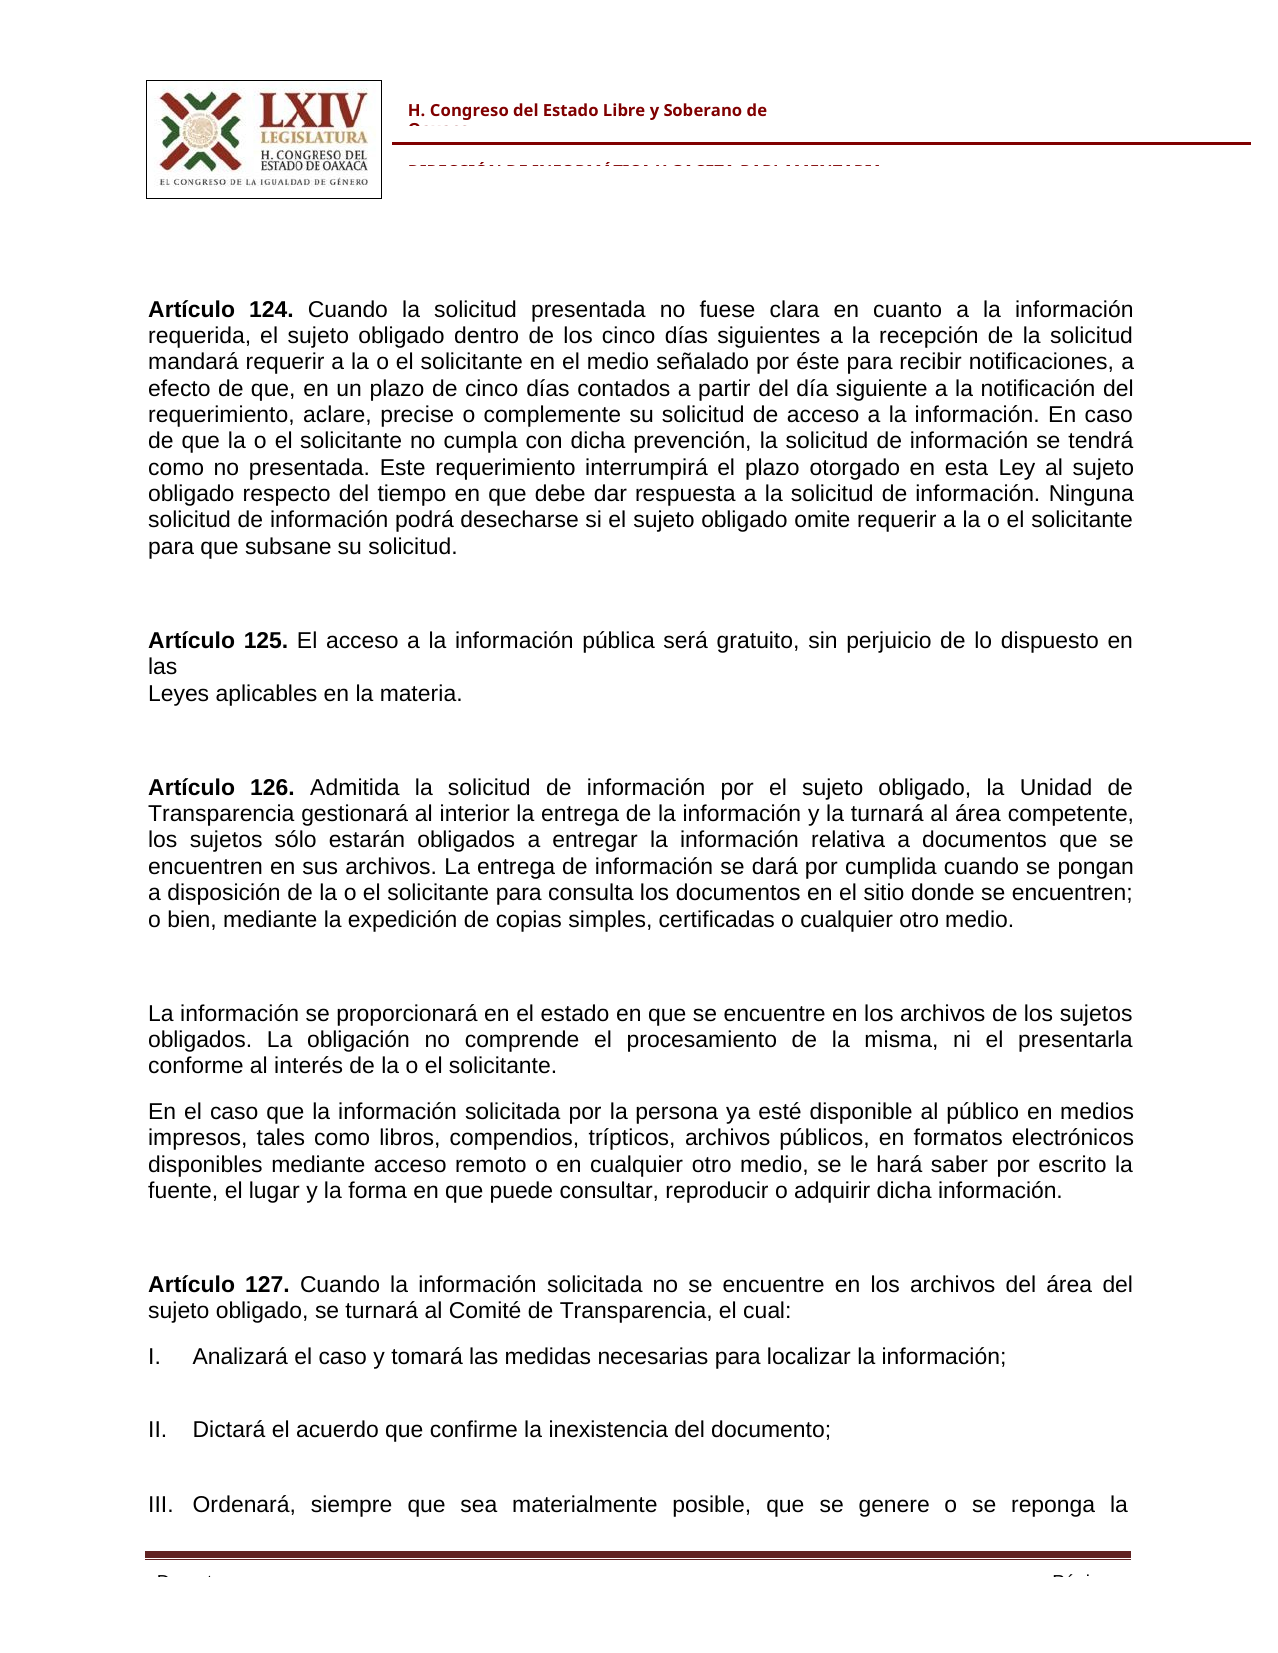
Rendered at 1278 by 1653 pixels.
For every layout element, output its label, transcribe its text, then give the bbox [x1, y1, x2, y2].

text Artículo 126. Admitida la solicitud de información por el sujeto obligado, la Unidad de Transparencia gestionará al interior la entrega de la información y la turnará al área competente, los sujetos sólo estarán obligados a entregar la información relativa a documentos que se encuentren en sus archivos. La entrega de información se dará por cumplida cuando se pongan a disposición de la o el solicitante para consulta los documentos en el sitio donde se encuentren; o bien, mediante la expedición de copias simples, certificadas o cualquier otro medio. [148, 774, 1134, 932]
text Artículo 127. Cuando la información solicitada no se encuentre en los archivos del área del sujeto obligado, se turnará al Comité de Transparencia, el cual: [148, 1271, 1133, 1324]
text Leyes aplicables en la materia. [148, 680, 468, 706]
text En el caso que la información solicitada por la persona ya esté disponible al público en medios impresos, tales como libros, compendios, trípticos, archivos públicos, en formatos electrónicos disponibles mediante acceso remoto o en cualquier otro medio, se le hará saber por escrito la fuente, el lugar y la forma en que puede consultar, reproducir o adquirir dicha información. [148, 1098, 1134, 1203]
text Artículo 125. El acceso a la información pública será gratuito, sin perjuicio de lo dispuesto en las [148, 627, 1133, 679]
text III. Ordenará, siempre que sea materialmente posible, que se genere o se reponga la [148, 1491, 1133, 1517]
picture [147, 81, 381, 198]
text Artículo 124. Cuando la solicitud presentada no fuese clara en cuanto a la información requerida, el sujeto obligado dentro de los cinco días siguientes a la recepción de la solicitud mandará requerir a la o el solicitante en el medio señalado por éste para recibir notificaciones, a efecto de que, en un plazo de cinco días contados a partir del día siguiente a la notificación del requerimiento, aclare, precise o complemente su solicitud de acceso a la información. En caso de que la o el solicitante no cumpla con dicha prevención, la solicitud de información se tendrá como no presentada. Este requerimiento interrumpirá el plazo otorgado en esta Ley al sujeto obligado respecto del tiempo en que debe dar respuesta a la solicitud de información. Ninguna solicitud de información podrá desecharse si el sujeto obligado omite requerir a la o el solicitante para que subsane su solicitud. [148, 296, 1134, 559]
text La información se proporcionará en el estado en que se encuentre en los archivos de los sujetos obligados. La obligación no comprende el procesamiento de la misma, ni el presentarla conforme al interés de la o el solicitante. [148, 1000, 1133, 1079]
text I. Analizará el caso y tomará las medidas necesarias para localizar la información; II. Dictará el acuerdo que confirme la inexistencia del documento; [148, 1343, 1012, 1443]
